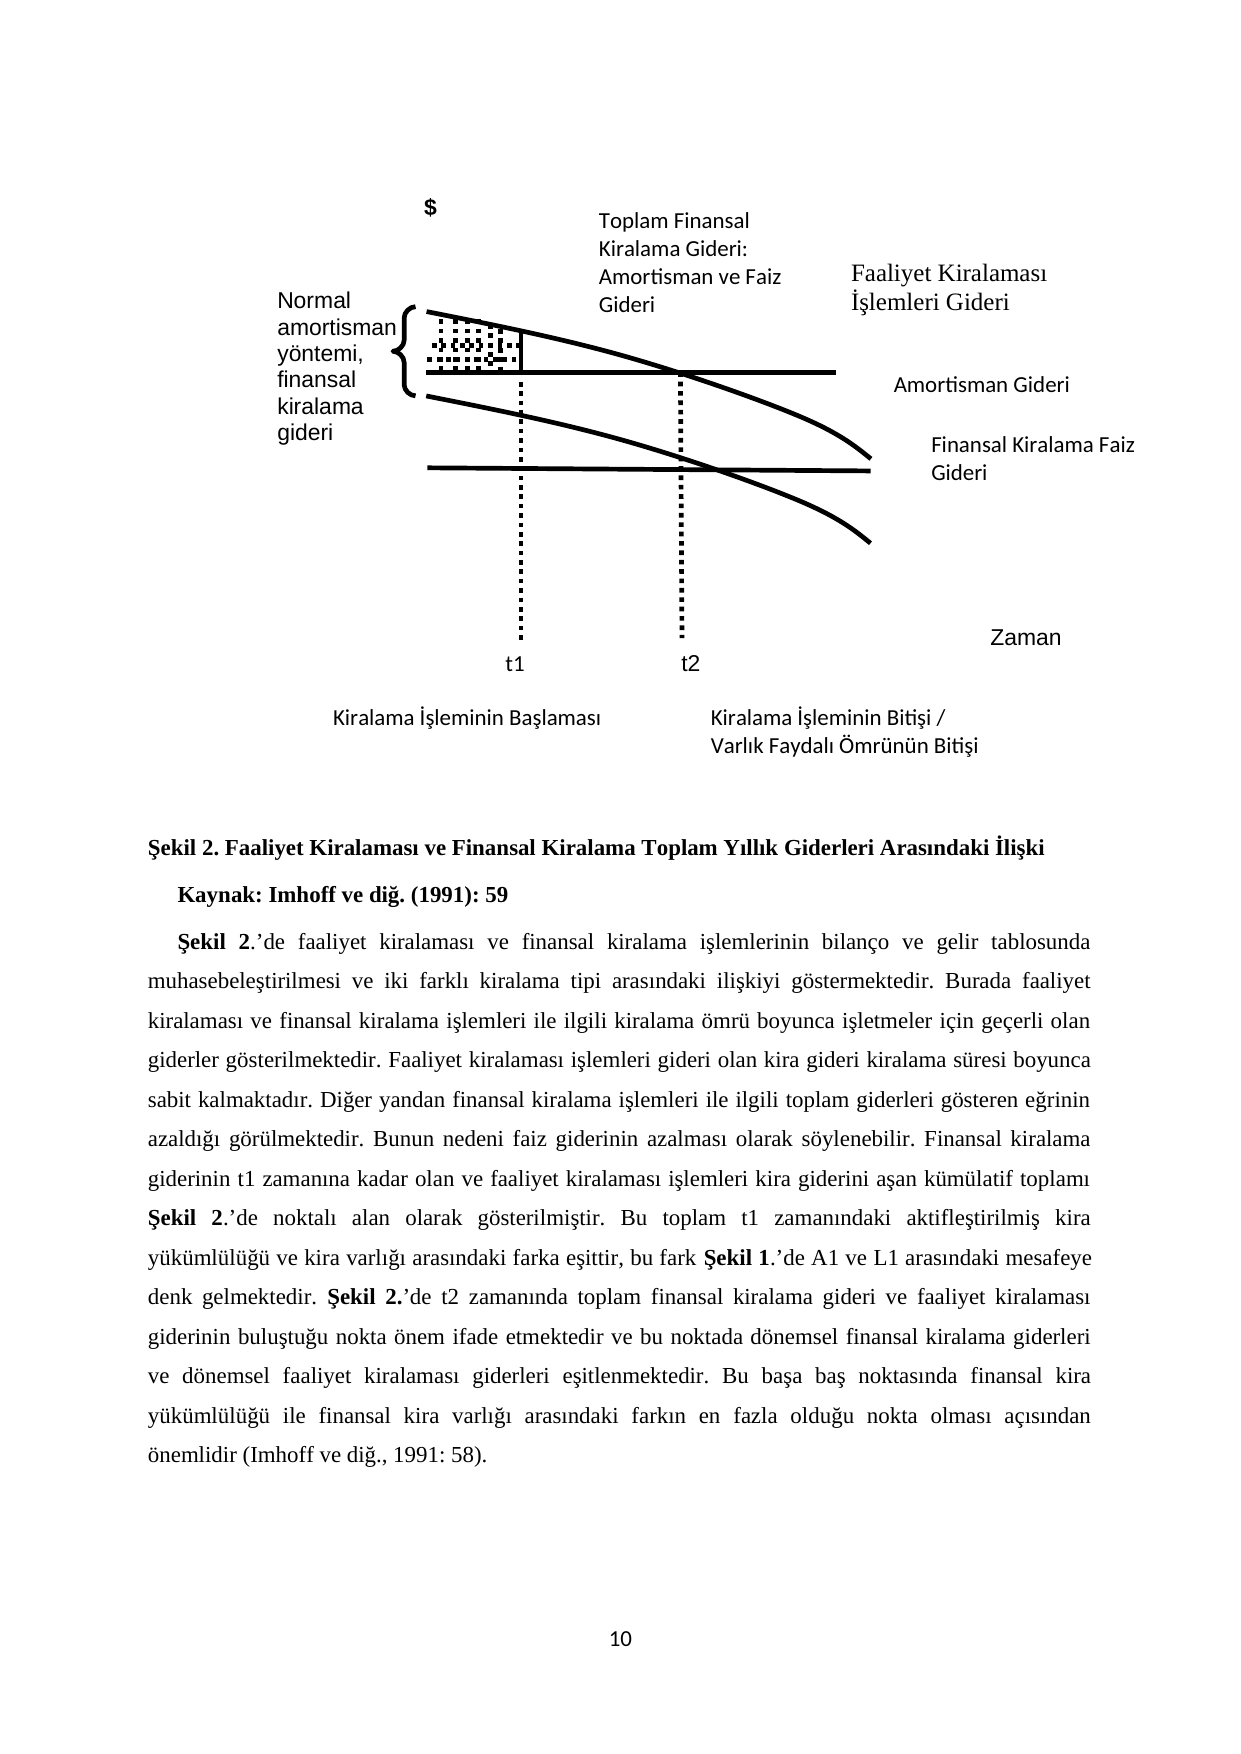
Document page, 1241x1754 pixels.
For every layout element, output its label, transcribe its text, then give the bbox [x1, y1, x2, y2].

text Şekil 2. Faaliyet Kiralaması ve Finansal Kiralama Toplam Yıllık Giderleri Arasındaki İlişki [148, 177, 1092, 860]
text Kaynak: Imhoff ve diğ. (1991): 59 [148, 881, 1092, 907]
text Şekil 2.’de faaliyet kiralaması ve finansal kiralama işlemlerinin bilanço ve gelir tablosunda muhasebeleştirilmesi ve iki farklı kiralama tipi arasındaki ilişkiyi göstermektedir. Burada faaliyet kiralaması ve finansal kiralama işlemleri ile ilgili kiralama ömrü boyunca işletmeler için geçerli olan giderler gösterilmektedir. Faaliyet kiralaması işlemleri gideri olan kira gideri kiralama süresi boyunca sabit kalmaktadır. Diğer yandan finansal kiralama işlemleri ile ilgili toplam giderleri gösteren eğrinin azaldığı görülmektedir. Bunun nedeni faiz giderinin azalması olarak söylenebilir. Finansal kiralama giderinin t1 zamanına kadar olan ve faaliyet kiralaması işlemleri kira giderini aşan kümülatif toplamı Şekil 2.’de noktalı alan olarak gösterilmiştir. Bu toplam t1 zamanındaki aktifleştirilmiş kira yükümlülüğü ve kira varlığı arasındaki farka eşittir, bu fark Şekil 1.’de A1 ve L1 arasındaki mesafeye denk gelmektedir. Şekil 2.’de t2 zamanında toplam finansal kiralama gideri ve faaliyet kiralaması giderinin buluştuğu nokta önem ifade etmektedir ve bu noktada dönemsel finansal kiralama giderleri ve dönemsel faaliyet kiralaması giderleri eşitlenmektedir. Bu başa baş noktasında finansal kira yükümlülüğü ile finansal kira varlığı arasındaki farkın en fazla olduğu nokta olması açısından önemlidir (Imhoff ve diğ., 1991: 58). [148, 928, 1092, 1467]
